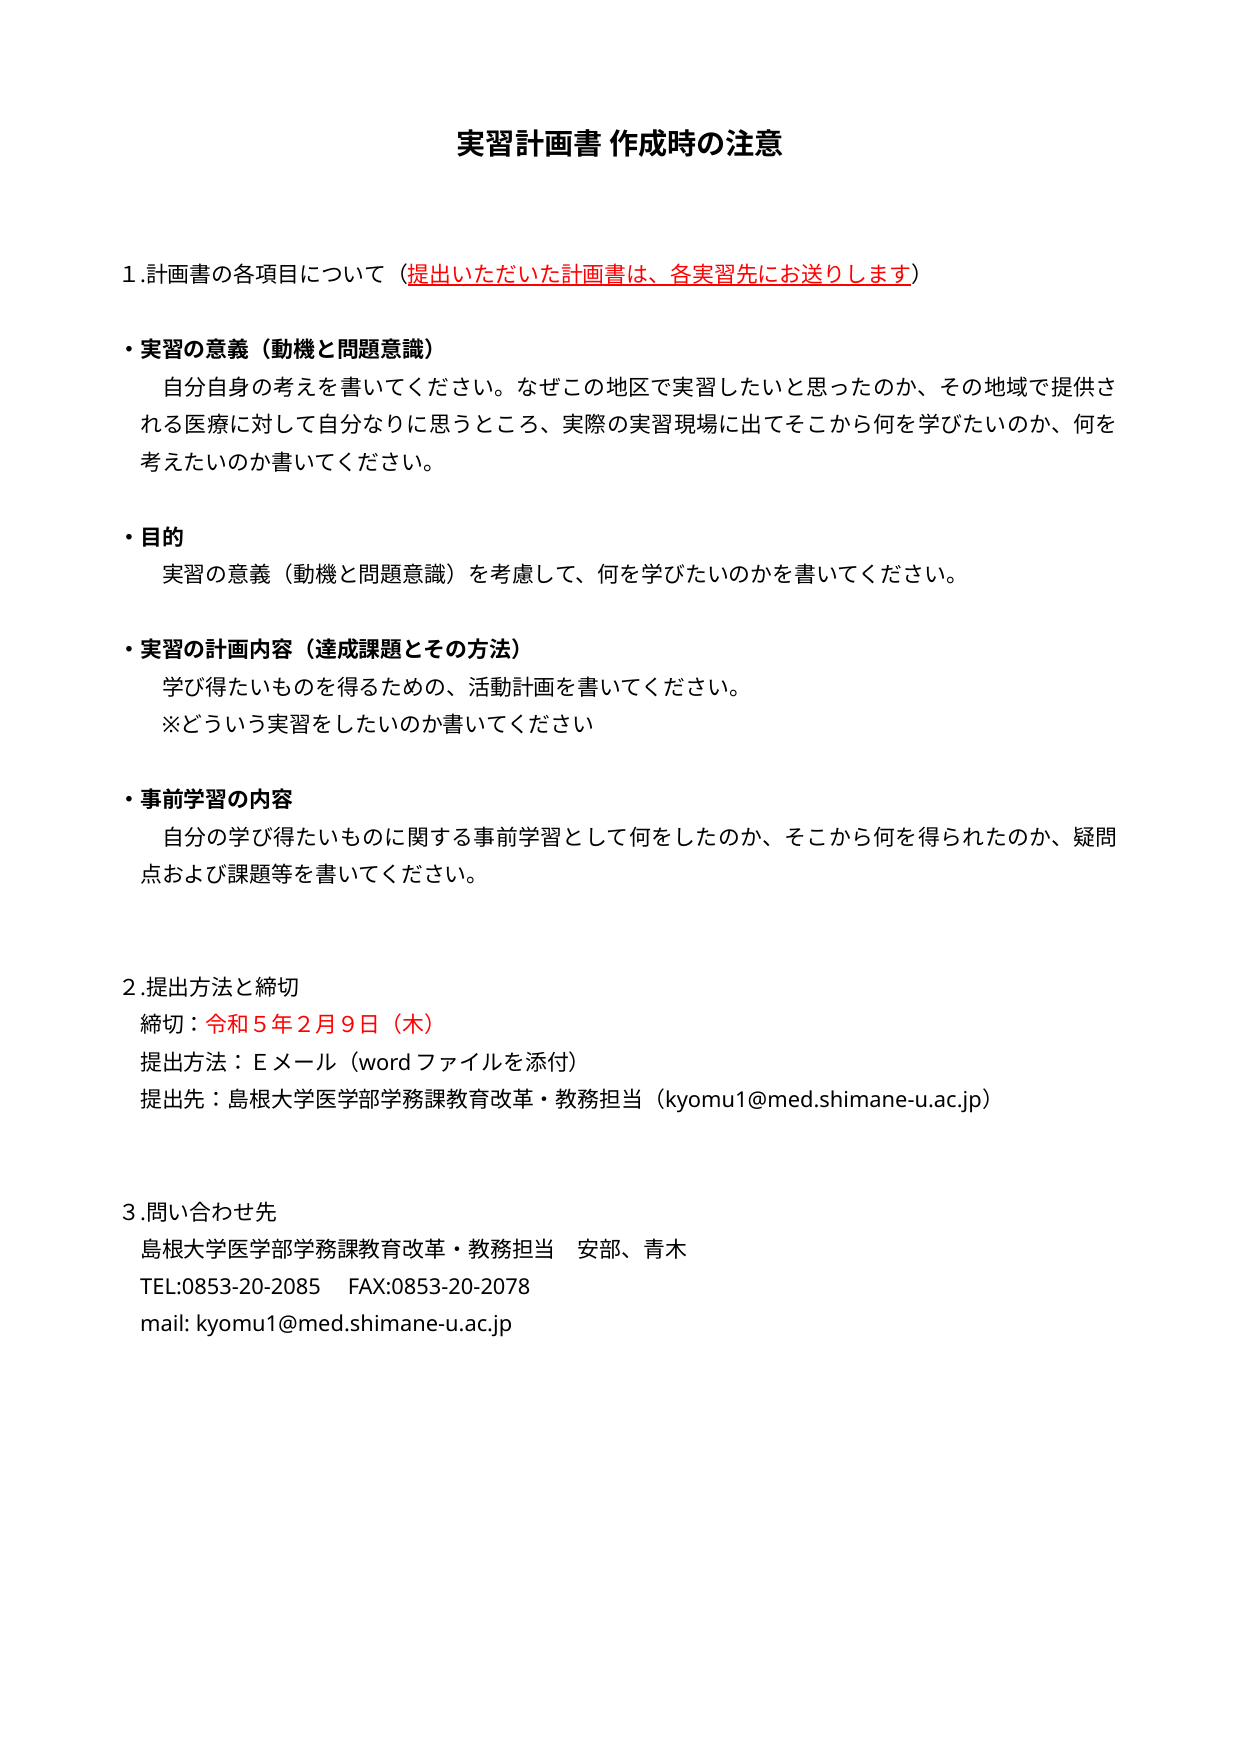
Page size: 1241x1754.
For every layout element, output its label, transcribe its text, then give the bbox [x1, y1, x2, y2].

text 学び得たいものを得るための、活動計画を書いてください。 [118, 667, 1122, 704]
text ２.提出方法と締切 [118, 967, 1122, 1004]
text ・目的 [118, 517, 1122, 554]
text 締切：令和５年２月９日（木） [118, 1004, 1122, 1042]
text 自分自身の考えを書いてください。なぜこの地区で実習したいと思ったのか、その地域で提供される医療に対して自分なりに思うところ、実際の実習現場に出てそこから何を学びたいのか、何を考えたいのか書いてください。 [140, 367, 1122, 479]
text ３.問い合わせ先 [118, 1192, 1122, 1229]
text 提出方法：Ｅメール（wordファイルを添付） [118, 1042, 1122, 1079]
text 島根大学医学部学務課教育改革・教務担当 安部、青木 [118, 1229, 1122, 1267]
text 実習計画書 作成時の注意 [118, 104, 1122, 179]
text ※どういう実習をしたいのか書いてください [118, 704, 1122, 742]
text ・実習の意義（動機と問題意識） [118, 329, 1122, 367]
text 実習の意義（動機と問題意識）を考慮して、何を学びたいのかを書いてください。 [140, 554, 1122, 592]
text ・事前学習の内容 [118, 779, 1122, 817]
text ・実習の計画内容（達成課題とその方法） [118, 629, 1122, 667]
text TEL:0853-20-2085 FAX:0853-20-2078 [118, 1267, 1122, 1304]
text 提出先：島根大学医学部学務課教育改革・教務担当（kyomu1@med.shimane-u.ac.jp） [118, 1079, 1122, 1117]
text mail: kyomu1@med.shimane-u.ac.jp [118, 1304, 1122, 1342]
text 自分の学び得たいものに関する事前学習として何をしたのか、そこから何を得られたのか、疑問点および課題等を書いてください。 [140, 817, 1122, 892]
text １.計画書の各項目について（提出いただいた計画書は、各実習先にお送りします） [118, 254, 1122, 292]
